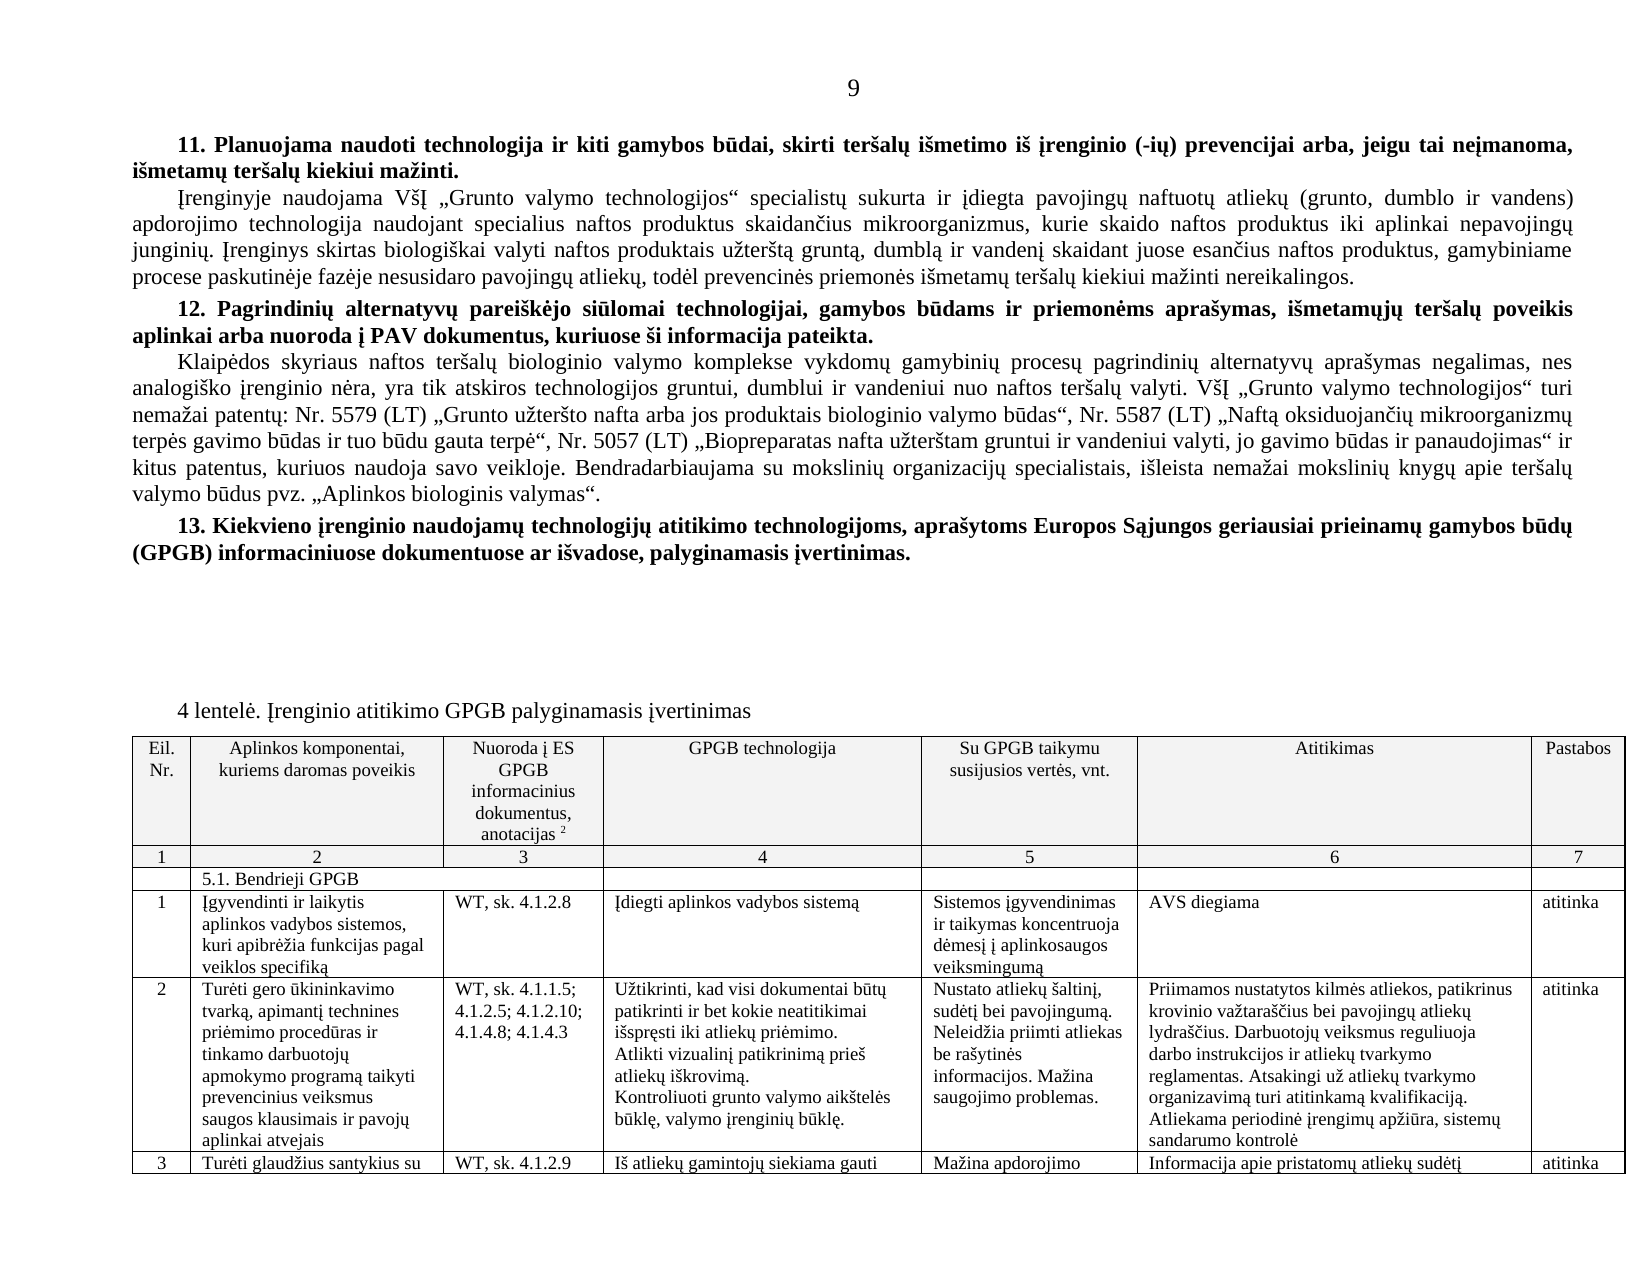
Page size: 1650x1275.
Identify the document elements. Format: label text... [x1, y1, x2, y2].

text 12. Pagrindinių alternatyvų pareiškėjo siūlomai technologijai, gamybos būdams ir priemonėms aprašymas, išmetamųjų teršalų poveikis aplinkai arba nuoroda į PAV dokumentus, kuriuose ši informacija pateikta. [132, 295, 1575, 348]
table_header Atitikimas [1138, 737, 1531, 845]
table_cell Priimamos nustatytos kilmės atliekos, patikrinus krovinio važtaraščius bei pavojingų atliekų lydraščius. Darbuotojų veiksmus reguliuoja darbo instrukcijos ir atliekų tvarkymo reglamentas. Atsakingi už atliekų tvarkymo organizavimą turi atitinkamą kvalifikaciją. Atliekama periodinė įrengimų apžiūra, sistemų sandarumo kontrolė [1138, 978, 1531, 1151]
table_cell 3 [444, 846, 603, 867]
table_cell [922, 1152, 1137, 1173]
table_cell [1138, 1152, 1531, 1173]
table_cell 5.1. Bendrieji GPGB [191, 868, 603, 890]
table_cell Įdiegti aplinkos vadybos sistemą [604, 891, 921, 977]
table_cell [1138, 868, 1531, 890]
table_cell 5 [922, 846, 1137, 867]
table_cell 6 [1138, 846, 1531, 867]
table_cell atitinka [1532, 1152, 1624, 1173]
table_cell 3 [133, 1152, 190, 1173]
table_cell 4 [604, 846, 921, 867]
text Įrenginyje naudojama VšĮ „Grunto valymo technologijos“ specialistų sukurta ir įdiegta pavojingų naftuotų atliekų (grunto, dumblo ir vandens) apdorojimo technologija naudojant specialius naftos produktus skaidančius mikroorganizmus, kurie skaido naftos produktus iki aplinkai nepavojingų junginių. Įrenginys skirtas biologiškai valyti naftos produktais užterštą gruntą, dumblą ir vandenį skaidant juose esančius naftos produktus, gamybiniame procese paskutinėje fazėje nesusidaro pavojingų atliekų, todėl prevencinės priemonės išmetamų teršalų kiekiui mažinti nereikalingos. [132, 184, 1575, 289]
table_header Nuoroda į ES GPGB informacinius dokumentus, anotacijas 2 [444, 737, 603, 845]
table_header Pastabos [1532, 737, 1624, 845]
table_header GPGB technologija [604, 737, 921, 845]
table_cell 1 [133, 891, 190, 977]
table_cell [922, 868, 1137, 890]
table_header Eil. Nr. [133, 737, 190, 845]
table_cell 7 [1532, 846, 1624, 867]
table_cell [191, 1152, 443, 1173]
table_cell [604, 1152, 921, 1173]
table_cell AVS diegiama [1138, 891, 1531, 977]
text 4 lentelė. Įrenginio atitikimo GPGB palyginamasis įvertinimas [132, 697, 1575, 723]
table_cell atitinka [1532, 891, 1624, 977]
table_cell [1532, 868, 1624, 890]
table_cell [604, 868, 921, 890]
table_header Aplinkos komponentai, kuriems daromas poveikis [191, 737, 443, 845]
text 11. Planuojama naudoti technologija ir kiti gamybos būdai, skirti teršalų išmetimo iš įrenginio (-ių) prevencijai arba, jeigu tai neįmanoma, išmetamų teršalų kiekiui mažinti. [132, 131, 1575, 184]
table_cell Sistemos įgyvendinimas ir taikymas koncentruoja dėmesį į aplinkosaugos veiksmingumą [922, 891, 1137, 977]
table_cell Užtikrinti, kad visi dokumentai būtų patikrinti ir bet kokie neatitikimai išspręsti iki atliekų priėmimo. Atlikti vizualinį patikrinimą prieš atliekų iškrovimą. Kontroliuoti grunto valymo aikštelės būklę, valymo įrenginių būklę. [604, 978, 921, 1151]
table_cell Turėti gero ūkininkavimo tvarką, apimantį technines priėmimo procedūras ir tinkamo darbuotojų apmokymo programą taikyti prevencinius veiksmus saugos klausimais ir pavojų aplinkai atvejais [191, 978, 443, 1151]
table_cell [133, 868, 190, 890]
table_cell WT, sk. 4.1.2.8 [444, 891, 603, 977]
table_header Su GPGB taikymu susijusios vertės, vnt. [922, 737, 1137, 845]
table_cell 1 [133, 846, 190, 867]
table_cell WT, sk. 4.1.2.9 [444, 1152, 603, 1173]
table_cell 2 [133, 978, 190, 1151]
table_cell atitinka [1532, 978, 1624, 1151]
table_cell WT, sk. 4.1.1.5; 4.1.2.5; 4.1.2.10; 4.1.4.8; 4.1.4.3 [444, 978, 603, 1151]
text Klaipėdos skyriaus naftos teršalų biologinio valymo komplekse vykdomų gamybinių procesų pagrindinių alternatyvų aprašymas negalimas, nes analogiško įrenginio nėra, yra tik atskiros technologijos gruntui, dumblui ir vandeniui nuo naftos teršalų valyti. VšĮ „Grunto valymo technologijos“ turi nemažai patentų: Nr. 5579 (LT) „Grunto užteršto nafta arba jos produktais biologinio valymo būdas“, Nr. 5587 (LT) „Naftą oksiduojančių mikroorganizmų terpės gavimo būdas ir tuo būdu gauta terpė“, Nr. 5057 (LT) „Biopreparatas nafta užterštam gruntui ir vandeniui valyti, jo gavimo būdas ir panaudojimas“ ir kitus patentus, kuriuos naudoja savo veikloje. Bendradarbiaujama su mokslinių organizacijų specialistais, išleista nemažai mokslinių knygų apie teršalų valymo būdus pvz. „Aplinkos biologinis valymas“. [132, 348, 1575, 506]
table_cell Nustato atliekų šaltinį, sudėtį bei pavojingumą. Neleidžia priimti atliekas be rašytinės informacijos. Mažina saugojimo problemas. [922, 978, 1137, 1151]
text 13. Kiekvieno įrenginio naudojamų technologijų atitikimo technologijoms, aprašytoms Europos Sąjungos geriausiai prieinamų gamybos būdų (GPGB) informaciniuose dokumentuose ar išvadose, palyginamasis įvertinimas. [132, 512, 1575, 565]
table_cell Įgyvendinti ir laikytis aplinkos vadybos sistemos, kuri apibrėžia funkcijas pagal veiklos specifiką [191, 891, 443, 977]
table_cell 2 [191, 846, 443, 867]
